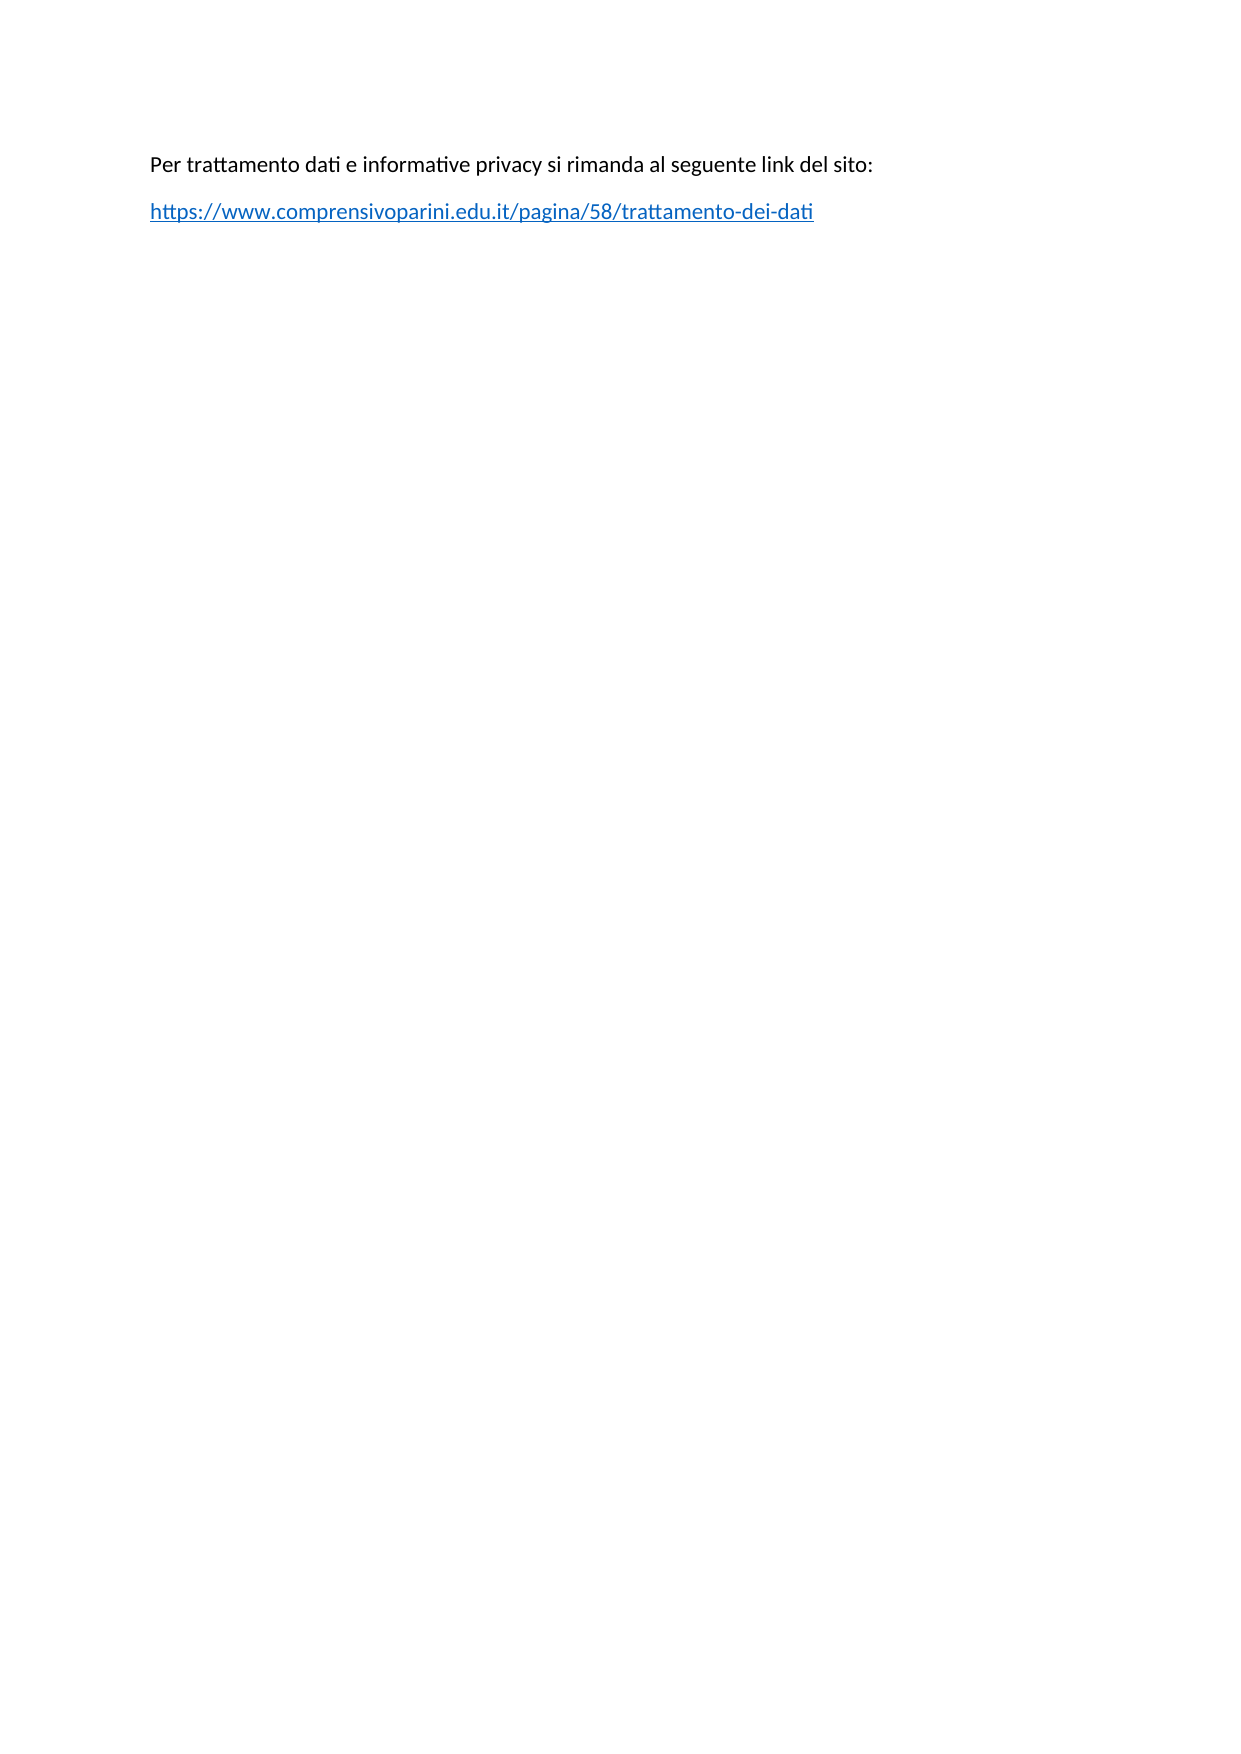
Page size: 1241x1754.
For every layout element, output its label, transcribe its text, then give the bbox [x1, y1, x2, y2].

text https://www.comprensivoparini.edu.it/pagina/58/trattamento-dei-dati [150, 197, 1090, 225]
text Per trattamento dati e informative privacy si rimanda al seguente link del sito: [150, 150, 1090, 178]
